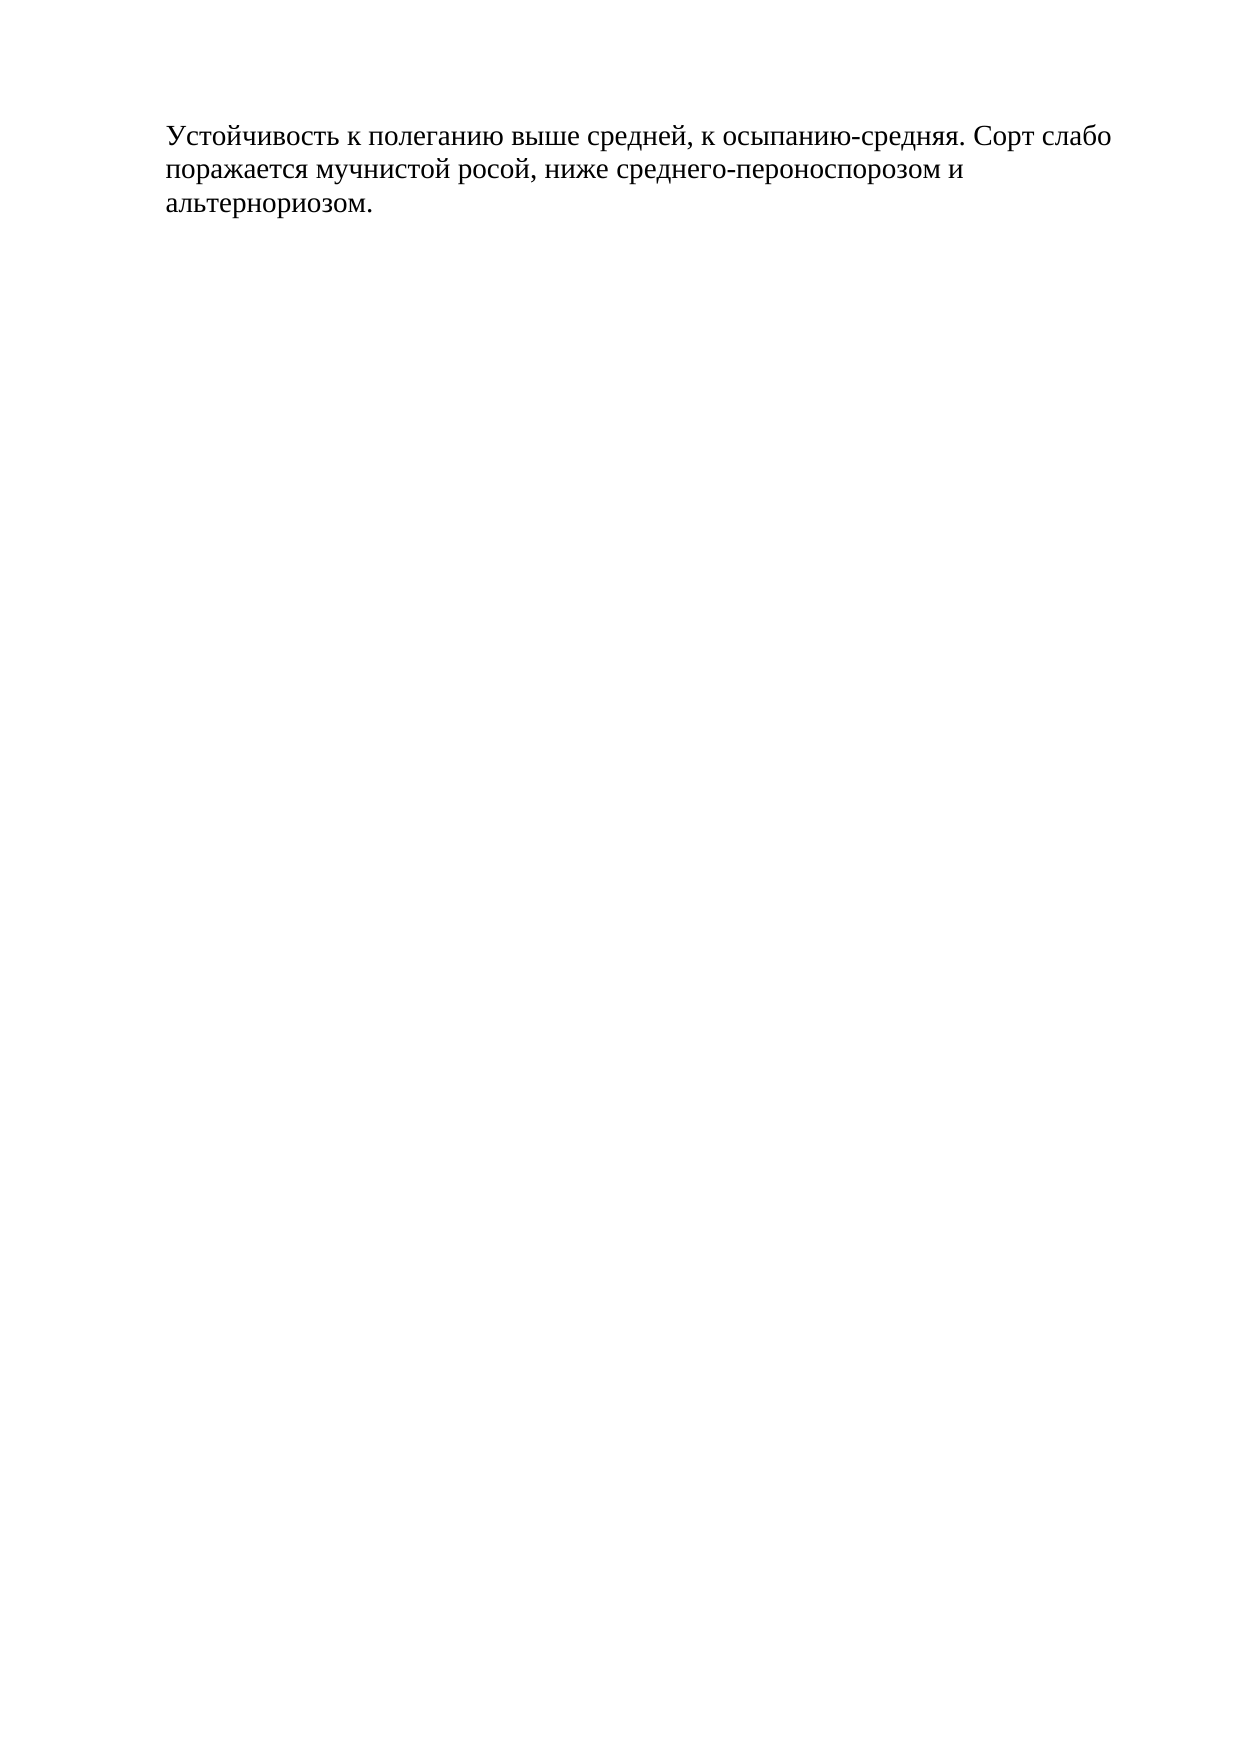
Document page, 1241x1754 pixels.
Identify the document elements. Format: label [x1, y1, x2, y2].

text [165, 118, 1146, 219]
